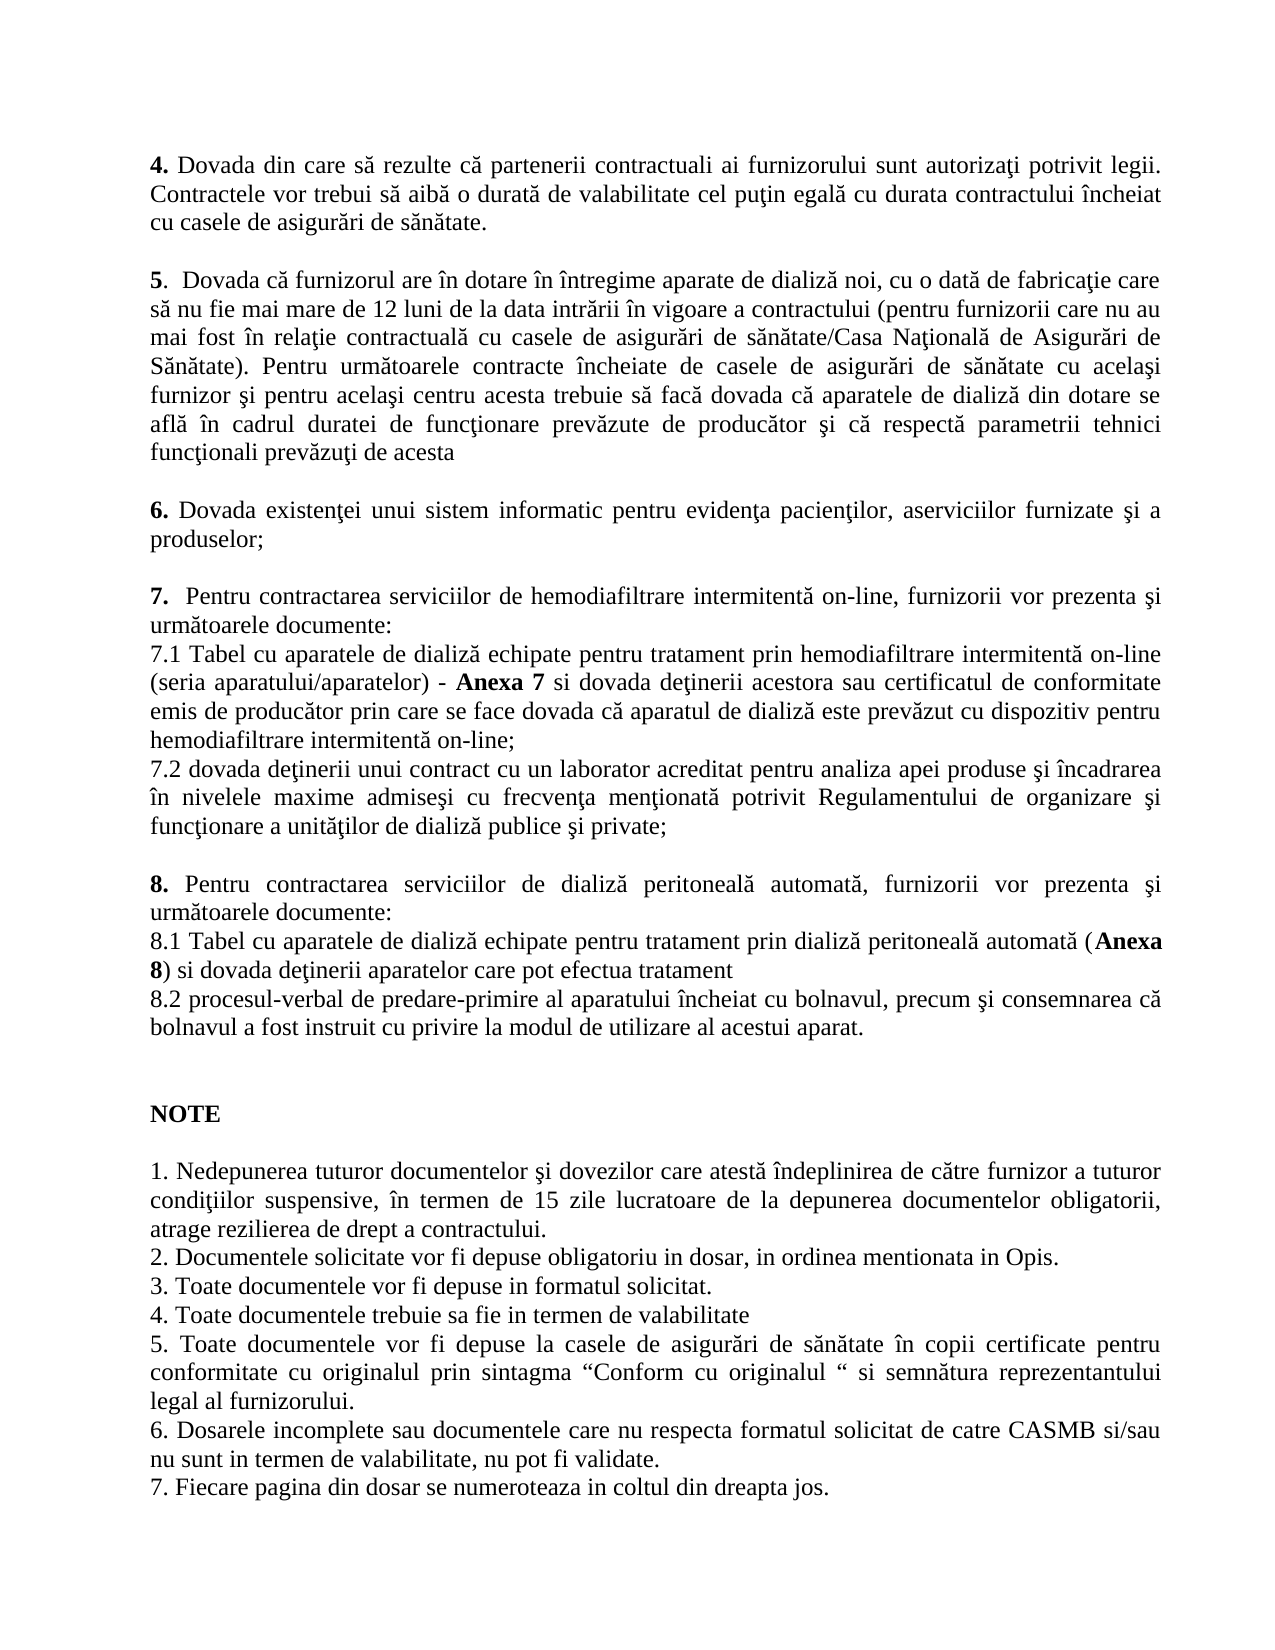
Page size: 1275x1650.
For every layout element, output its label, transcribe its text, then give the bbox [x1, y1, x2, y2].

text 4. Dovada din care să rezulte că partenerii contractuali ai furnizorului sunt autorizaţi potrivit legii. Contractele vor trebui să aibă o durată de valabilitate cel puţin egală cu durata contractului încheiat cu casele de asigurări de sănătate. [150, 150, 1162, 236]
text 2. Documentele solicitate vor fi depuse obligatoriu in dosar, in ordinea mentionata in Opis. [150, 1242, 1162, 1271]
text NOTE [150, 1099, 1162, 1127]
text 1. Nedepunerea tuturor documentelor şi dovezilor care atestă îndeplinirea de către furnizor a tuturor condiţiilor suspensive, în termen de 15 zile lucratoare de la depunerea documentelor obligatorii, atrage rezilierea de drept a contractului. [150, 1156, 1162, 1242]
text 7. Pentru contractarea serviciilor de hemodiafiltrare intermitentă on-line, furnizorii vor prezenta şi următoarele documente: [150, 581, 1162, 639]
text 5. Toate documentele vor fi depuse la casele de asigurări de sănătate în copii certificate pentru conformitate cu originalul prin sintagma “Conform cu originalul “ si semnătura reprezentantului legal al furnizorului. [150, 1329, 1162, 1415]
text 8.1 Tabel cu aparatele de dializă echipate pentru tratament prin dializă peritoneală automată (Anexa 8) si dovada deţinerii aparatelor care pot efectua tratament [150, 926, 1162, 984]
text 8. Pentru contractarea serviciilor de dializă peritoneală automată, furnizorii vor prezenta şi următoarele documente: [150, 869, 1162, 926]
text 7. Fiecare pagina din dosar se numeroteaza in coltul din dreapta jos. [150, 1472, 1162, 1501]
text 6. Dosarele incomplete sau documentele care nu respecta formatul solicitat de catre CASMB si/sau nu sunt in termen de valabilitate, nu pot fi validate. [150, 1415, 1162, 1472]
text 4. Toate documentele trebuie sa fie in termen de valabilitate [150, 1300, 1162, 1329]
text 7.2 dovada deţinerii unui contract cu un laborator acreditat pentru analiza apei produse şi încadrarea în nivelele maxime admiseşi cu frecvenţa menţionată potrivit Regulamentului de organizare şi funcţionare a unităţilor de dializă publice şi private; [150, 754, 1162, 840]
text 7.1 Tabel cu aparatele de dializă echipate pentru tratament prin hemodiafiltrare intermitentă on-line (seria aparatului/aparatelor) - Anexa 7 si dovada deţinerii acestora sau certificatul de conformitate emis de producător prin care se face dovada că aparatul de dializă este prevăzut cu dispozitiv pentru hemodiafiltrare intermitentă on-line; [150, 639, 1162, 754]
text 3. Toate documentele vor fi depuse in formatul solicitat. [150, 1271, 1162, 1300]
text 5. Dovada că furnizorul are în dotare în întregime aparate de dializă noi, cu o dată de fabricaţie care să nu fie mai mare de 12 luni de la data intrării în vigoare a contractului (pentru furnizorii care nu au mai fost în relaţie contractuală cu casele de asigurări de sănătate/Casa Naţională de Asigurări de Sănătate). Pentru următoarele contracte încheiate de casele de asigurări de sănătate cu acelaşi furnizor şi pentru acelaşi centru acesta trebuie să facă dovada că aparatele de dializă din dotare se află în cadrul duratei de funcţionare prevăzute de producător şi că respectă parametrii tehnici funcţionali prevăzuţi de acesta [150, 265, 1162, 466]
text 6. Dovada existenţei unui sistem informatic pentru evidenţa pacienţilor, aserviciilor furnizate şi a produselor; [150, 495, 1162, 552]
text 8.2 procesul-verbal de predare-primire al aparatului încheiat cu bolnavul, precum şi consemnarea că bolnavul a fost instruit cu privire la modul de utilizare al acestui aparat. [150, 984, 1162, 1041]
